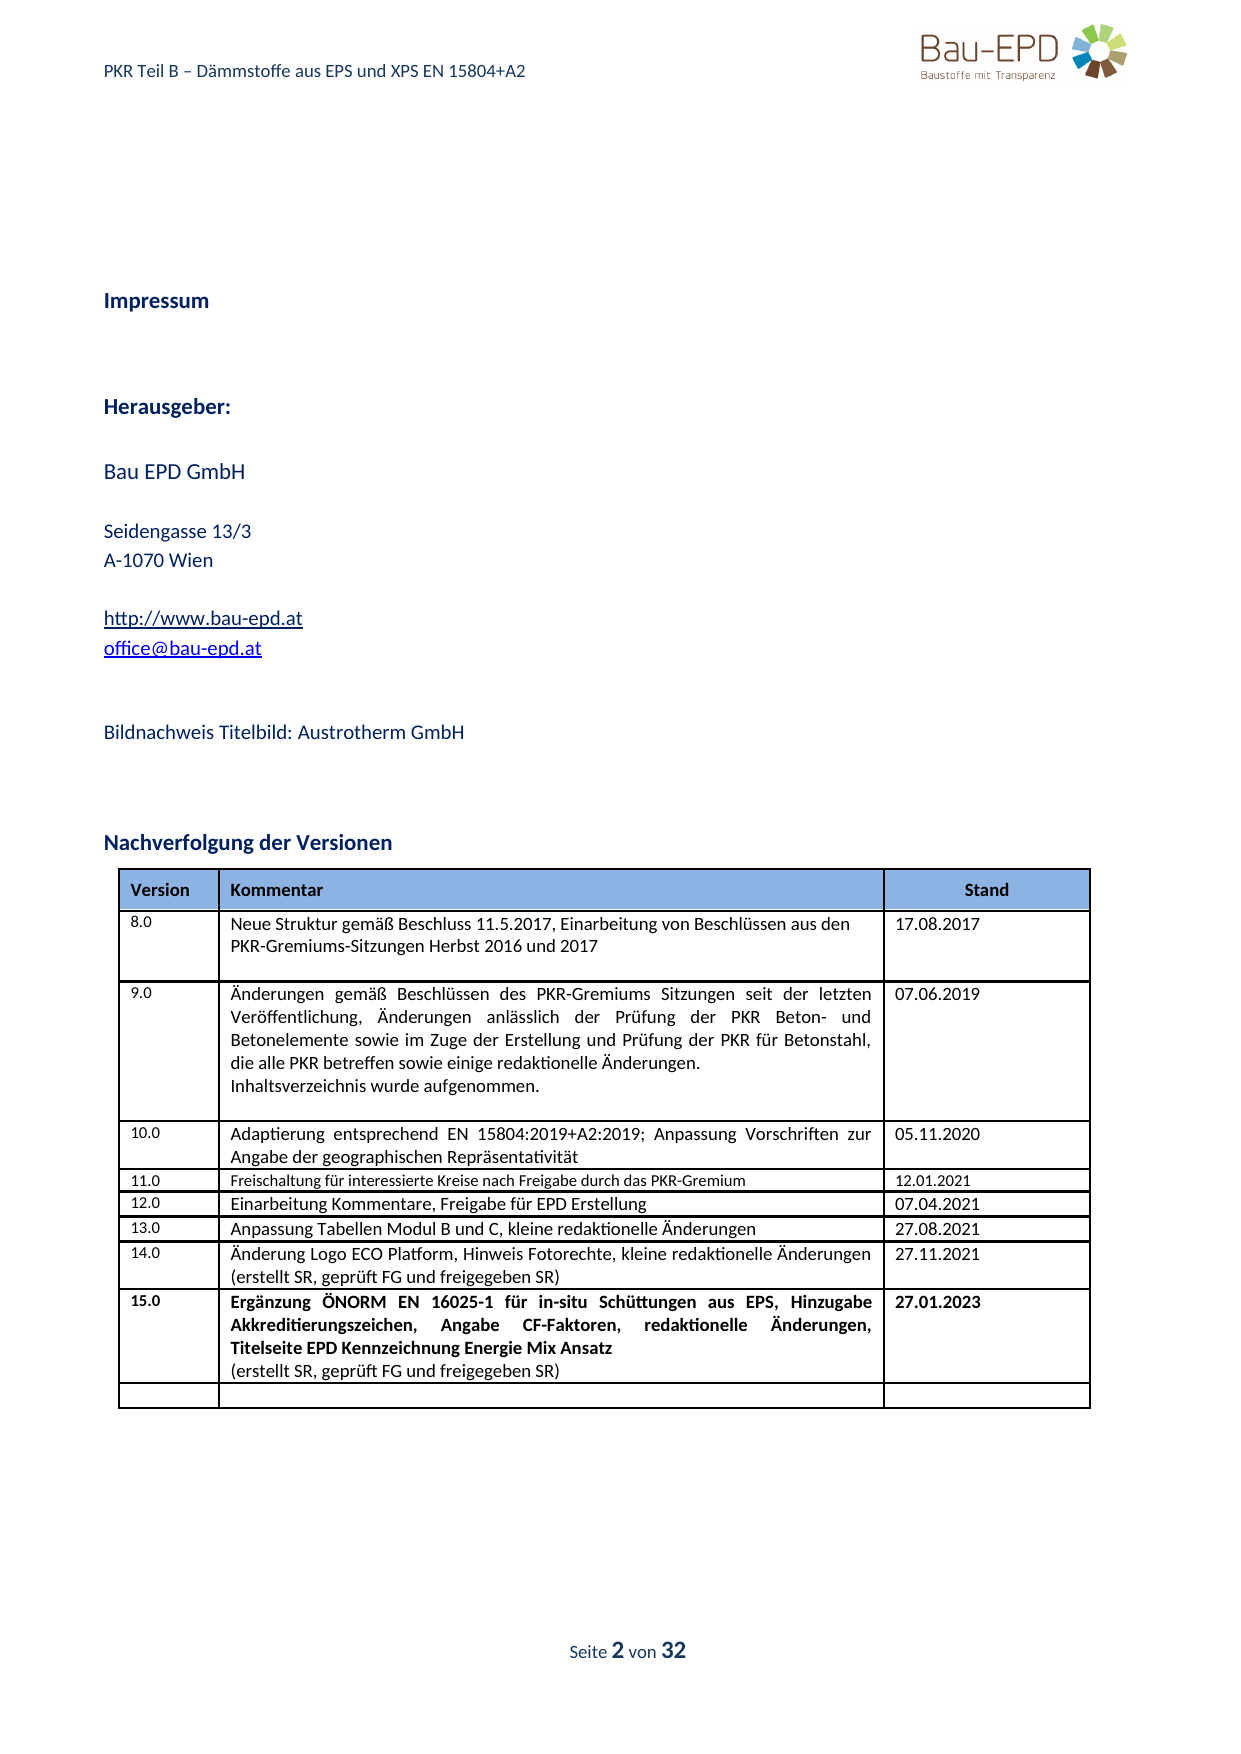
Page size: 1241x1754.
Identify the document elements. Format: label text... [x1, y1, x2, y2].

table_cell 12.01.2021 [885, 1170, 1089, 1190]
table_cell 07.04.2021 [885, 1193, 1089, 1215]
table_cell 14.0 [120, 1243, 218, 1288]
table_cell Anpassung Tabellen Modul B und C, kleine redaktionelle Änderungen [220, 1218, 883, 1240]
table_cell 07.06.2019 [885, 983, 1089, 1120]
table_cell 27.08.2021 [885, 1218, 1089, 1240]
table_cell Neue Struktur gemäß Beschluss 11.5.2017, Einarbeitung von Beschlüssen aus den PKR-Gremiums-Sitzungen Herbst 2016 und 2017 [220, 912, 883, 980]
text Bau EPD GmbH [103, 457, 1152, 485]
table_cell 27.01.2023 [885, 1290, 1089, 1382]
table_cell Freischaltung für interessierte Kreise nach Freigabe durch das PKR-Gremium [220, 1170, 883, 1190]
table_cell [120, 1384, 218, 1407]
table_cell 15.0 [120, 1290, 218, 1382]
table_cell Änderungen gemäß Beschlüssen des PKR-Gremiums Sitzungen seit der letzten Veröffentlichung, Änderungen anlässlich der Prüfung der PKR Beton- und Betonelemente sowie im Zuge der Erstellung und Prüfung der PKR für Betonstahl, die alle PKR betreffen sowie einige redaktionelle Änderungen. Inhaltsverzeichnis wurde aufgenommen. [220, 983, 883, 1120]
text office@bau-epd.at [103, 635, 1152, 660]
table_cell 17.08.2017 [885, 912, 1089, 980]
table_cell 12.0 [120, 1193, 218, 1215]
table_cell 11.0 [120, 1170, 218, 1190]
text http://www.bau-epd.at [103, 606, 1152, 631]
table_cell 8.0 [120, 912, 218, 980]
table_cell 10.0 [120, 1122, 218, 1168]
text A-1070 Wien [103, 547, 1152, 573]
table_cell Einarbeitung Kommentare, Freigabe für EPD Erstellung [220, 1193, 883, 1215]
text Impressum [103, 286, 1152, 314]
table_cell 27.11.2021 [885, 1243, 1089, 1288]
table_cell [885, 1384, 1089, 1407]
table_cell Änderung Logo ECO Platform, Hinweis Fotorechte, kleine redaktionelle Änderungen (erstellt SR, geprüft FG und freigegeben SR) [220, 1243, 883, 1288]
table_cell 13.0 [120, 1218, 218, 1240]
table_header Stand [885, 870, 1089, 909]
picture [913, 22, 1130, 82]
table_header Kommentar [220, 870, 883, 909]
table_cell 05.11.2020 [885, 1122, 1089, 1168]
table_cell Adaptierung entsprechend EN 15804:2019+A2:2019; Anpassung Vorschriften zur Angabe der geographischen Repräsentativität [220, 1122, 883, 1168]
table_cell Ergänzung ÖNORM EN 16025-1 für in-situ Schüttungen aus EPS, Hinzugabe Akkreditierungszeichen, Angabe CF-Faktoren, redaktionelle Änderungen, Titelseite EPD Kennzeichnung Energie Mix Ansatz (erstellt SR, geprüft FG und freigegeben SR) [220, 1290, 883, 1382]
text Seidengasse 13/3 [103, 518, 1152, 543]
text Bildnachweis Titelbild: Austrotherm GmbH [103, 719, 1152, 745]
table_header Version [120, 870, 218, 909]
text Nachverfolgung der Versionen [103, 828, 1152, 856]
table_cell [220, 1384, 883, 1407]
table_cell 9.0 [120, 983, 218, 1120]
text Herausgeber: [103, 392, 1152, 420]
